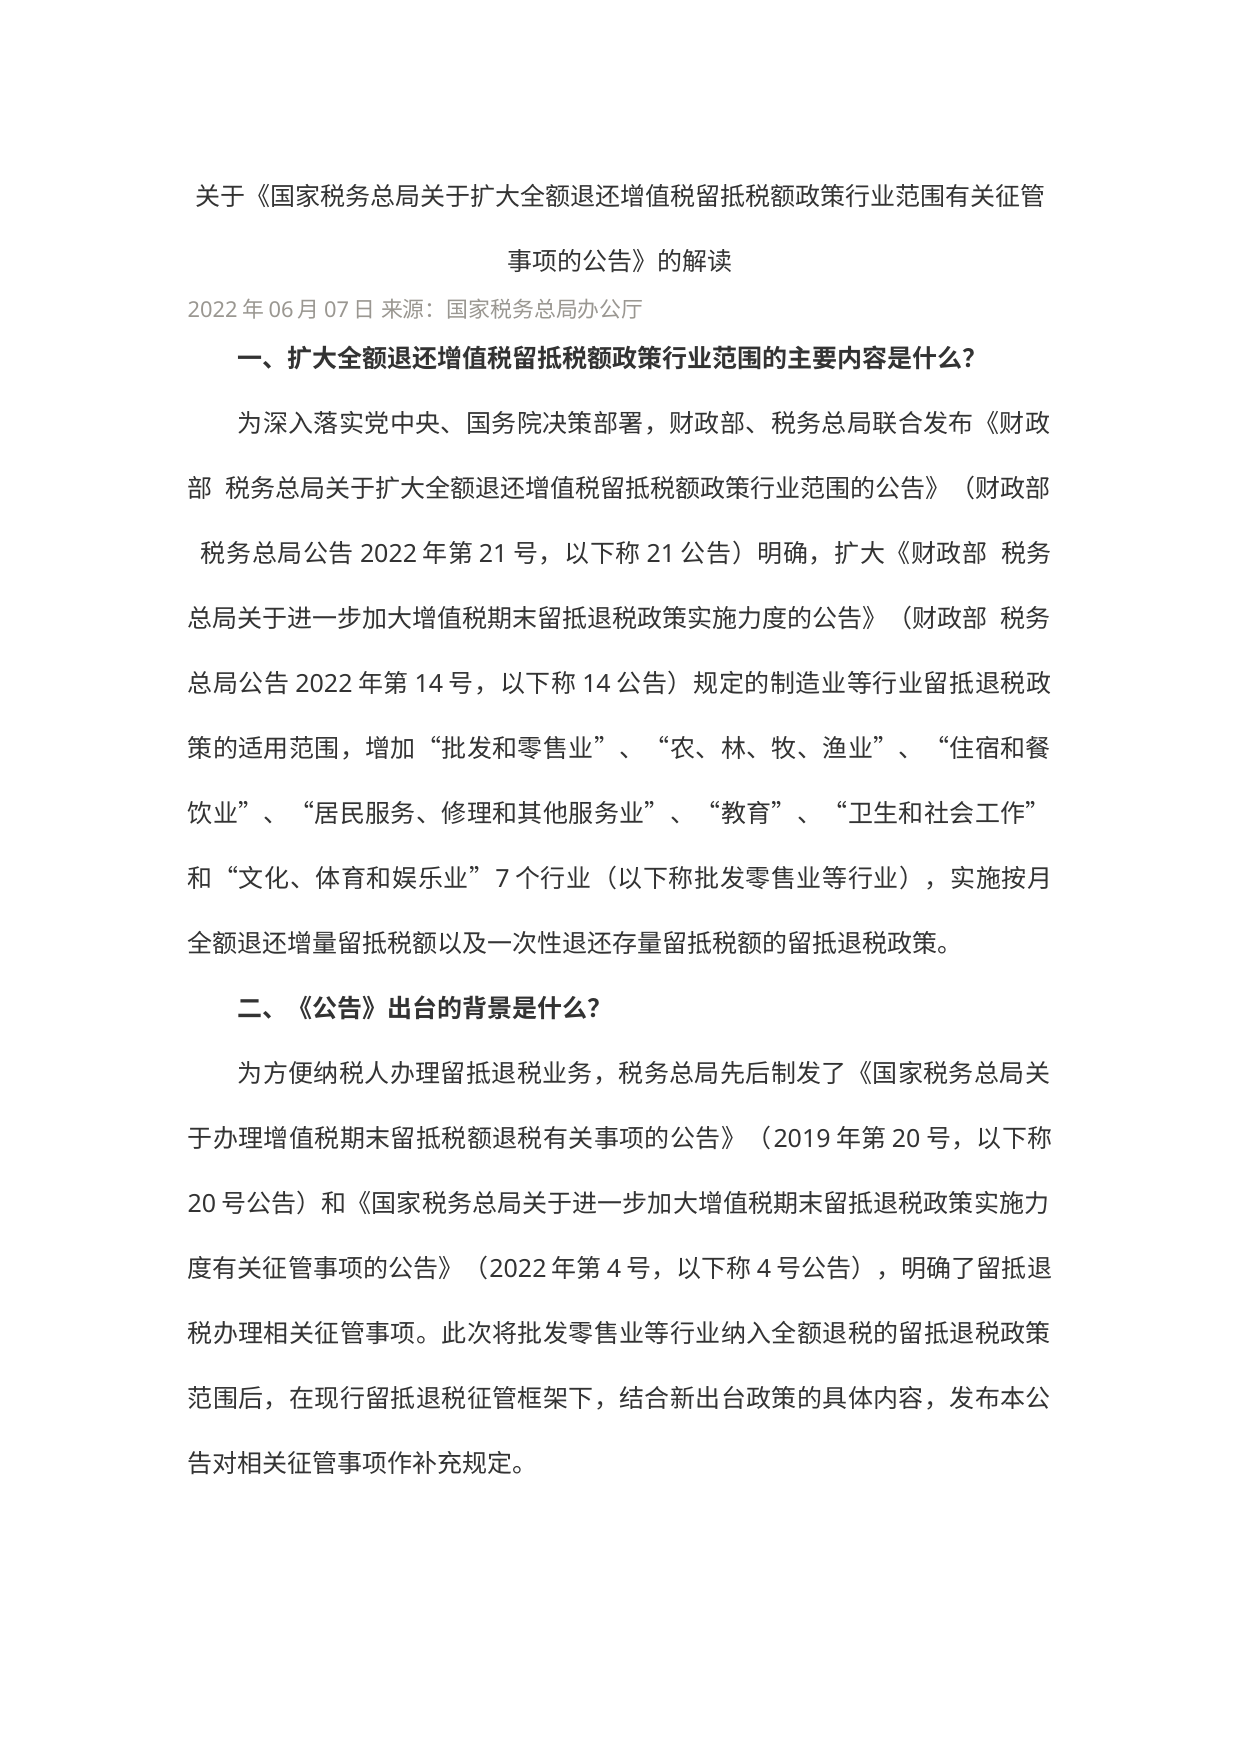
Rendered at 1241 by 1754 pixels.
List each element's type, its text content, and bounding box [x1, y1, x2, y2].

text 二、《公告》出台的背景是什么？ [187, 974, 1053, 1039]
text 为深入落实党中央、国务院决策部署，财政部、税务总局联合发布《财政部 税务总局关于扩大全额退还增值税留抵税额政策行业范围的公告》（财政部 税务总局公告2022年第21号，以下称21公告）明确，扩大《财政部 税务总局关于进一步加大增值税期末留抵退税政策实施力度的公告》（财政部 税务总局公告2022年第14号，以下称14公告）规定的制造业等行业留抵退税政策的适用范围，增加“批发和零售业”、“农、林、牧、渔业”、“住宿和餐饮业”、“居民服务、修理和其他服务业”、“教育”、“卫生和社会工作”和“文化、体育和娱乐业”7个行业（以下称批发零售业等行业），实施按月全额退还增量留抵税额以及一次性退还存量留抵税额的留抵退税政策。 [187, 389, 1053, 974]
text 2022年06月07日 来源：国家税务总局办公厅 来源：国家税务总局办公厅 国家税务总局办公厅 [187, 292, 1053, 324]
text 关于《国家税务总局关于扩大全额退还增值税留抵税额政策行业范围有关征管事项的公告》的解读 [187, 162, 1053, 292]
text 一、扩大全额退还增值税留抵税额政策行业范围的主要内容是什么？ [187, 324, 1053, 389]
text 为方便纳税人办理留抵退税业务，税务总局先后制发了《国家税务总局关于办理增值税期末留抵税额退税有关事项的公告》（2019年第20号，以下称20号公告）和《国家税务总局关于进一步加大增值税期末留抵退税政策实施力度有关征管事项的公告》（2022年第4号，以下称4号公告），明确了留抵退税办理相关征管事项。此次将批发零售业等行业纳入全额退税的留抵退税政策范围后，在现行留抵退税征管框架下，结合新出台政策的具体内容，发布本公告对相关征管事项作补充规定。 [187, 1039, 1053, 1494]
